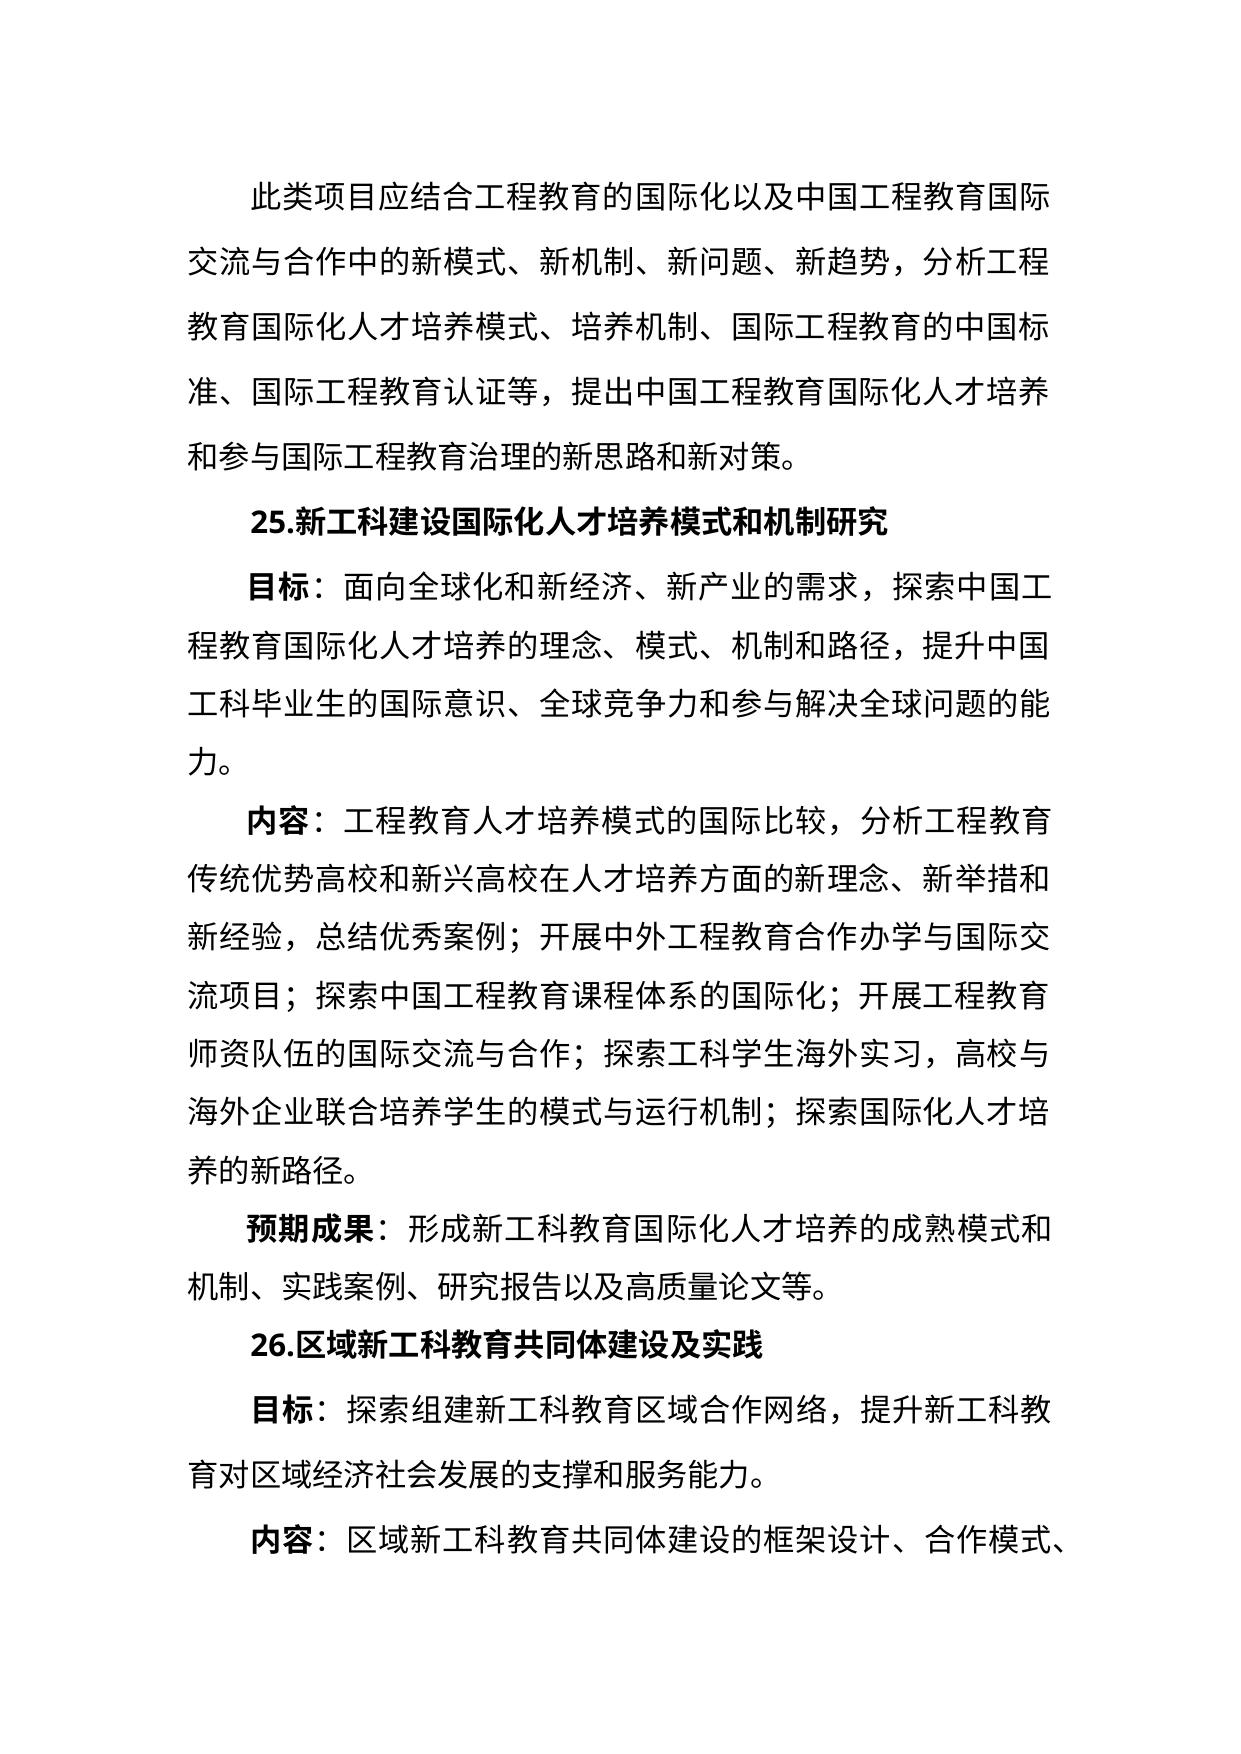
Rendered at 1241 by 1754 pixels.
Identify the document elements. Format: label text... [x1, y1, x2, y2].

text 26.区域新工科教育共同体建设及实践 [187, 1310, 1053, 1375]
text 25.新工科建设国际化人才培养模式和机制研究 [187, 487, 1053, 552]
text 内容：工程教育人才培养模式的国际比较，分析工程教育传统优势高校和新兴高校在人才培养方面的新理念、新举措和新经验，总结优秀案例；开展中外工程教育合作办学与国际交流项目；探索中国工程教育课程体系的国际化；开展工程教育师资队伍的国际交流与合作；探索工科学生海外实习，高校与海外企业联合培养学生的模式与运行机制；探索国际化人才培养的新路径。 [187, 785, 1053, 1194]
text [187, 1505, 1053, 1570]
text 目标：面向全球化和新经济、新产业的需求，探索中国工程教育国际化人才培养的理念、模式、机制和路径，提升中国工科毕业生的国际意识、全球竞争力和参与解决全球问题的能力。 [187, 552, 1053, 785]
text 目标：探索组建新工科教育区域合作网络，提升新工科教育对区域经济社会发展的支撑和服务能力。 [187, 1375, 1053, 1505]
text 此类项目应结合工程教育的国际化以及中国工程教育国际交流与合作中的新模式、新机制、新问题、新趋势，分析工程教育国际化人才培养模式、培养机制、国际工程教育的中国标准、国际工程教育认证等，提出中国工程教育国际化人才培养和参与国际工程教育治理的新思路和新对策。 [187, 162, 1053, 487]
text 预期成果：形成新工科教育国际化人才培养的成熟模式和机制、实践案例、研究报告以及高质量论文等。 [187, 1194, 1053, 1310]
